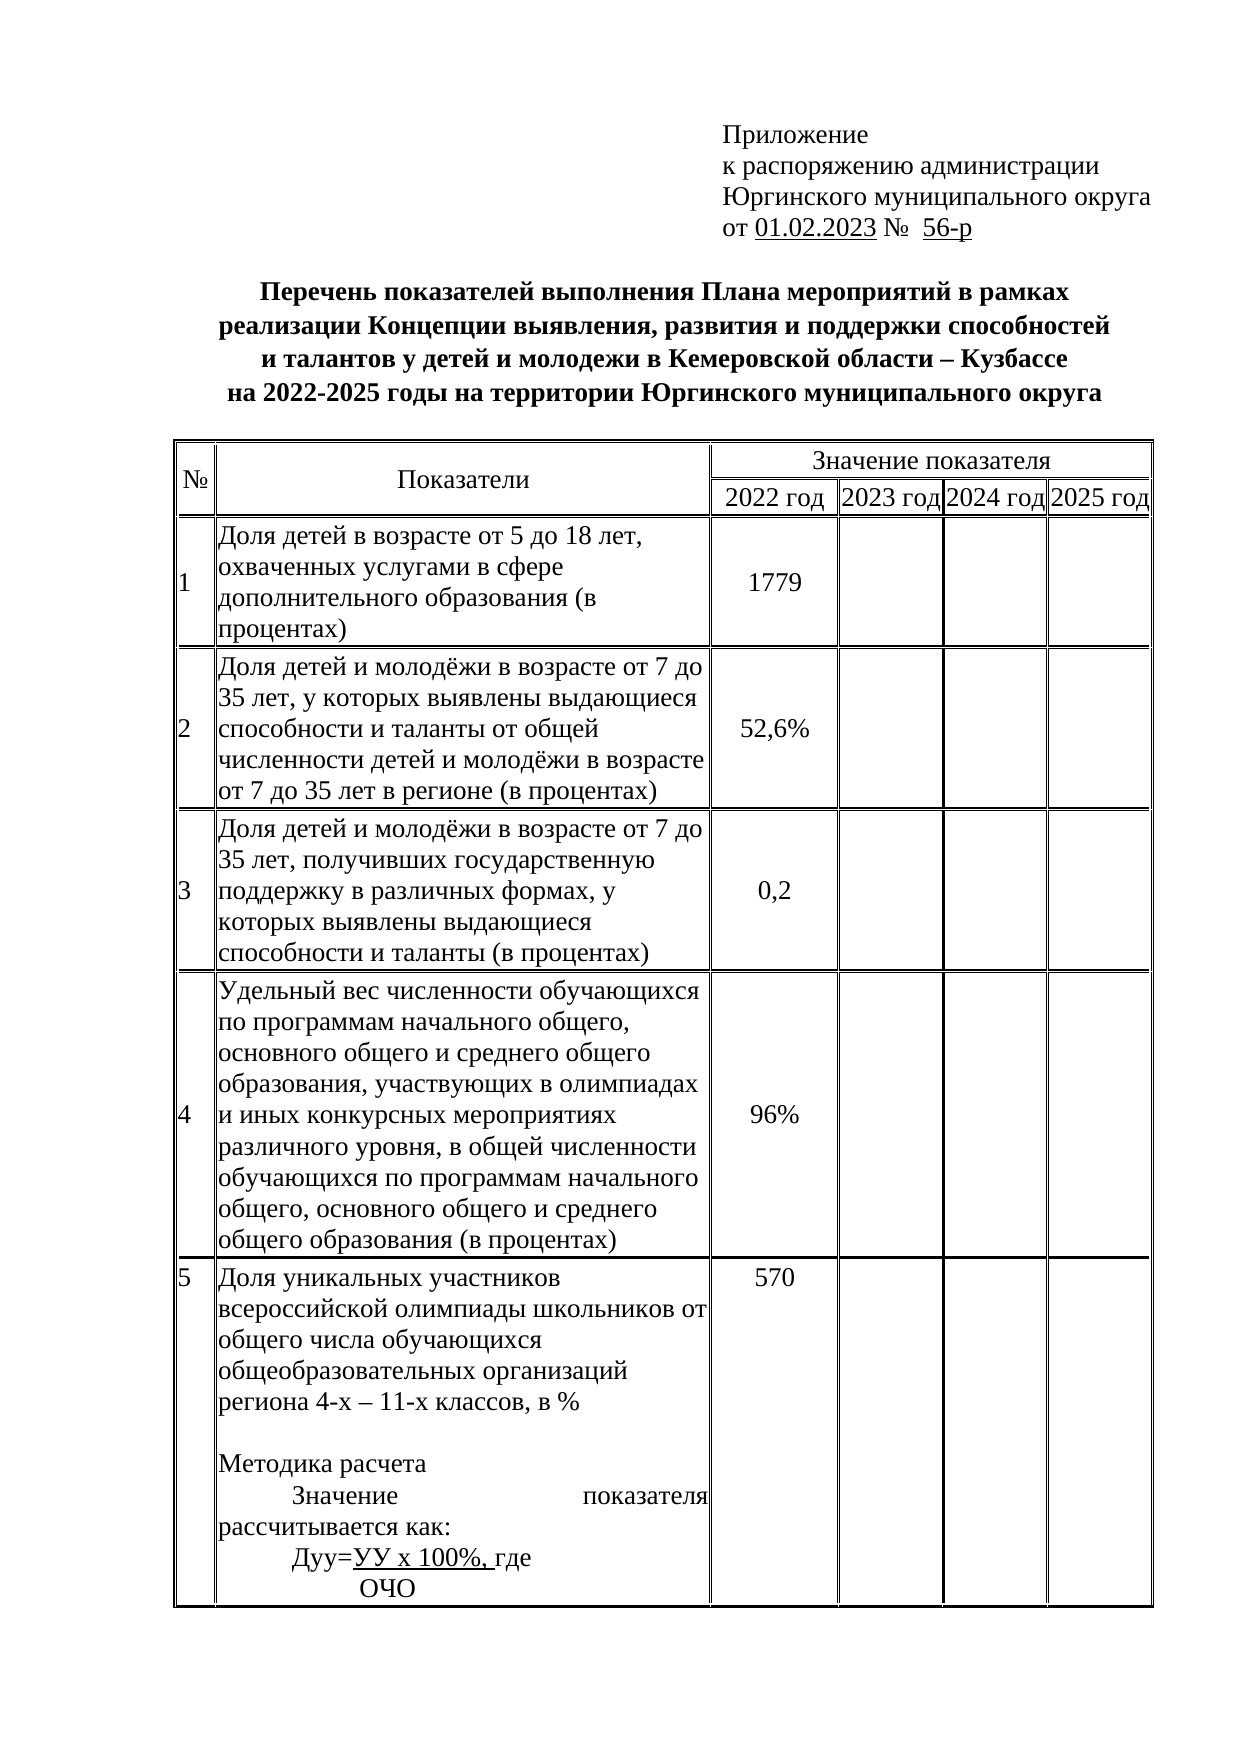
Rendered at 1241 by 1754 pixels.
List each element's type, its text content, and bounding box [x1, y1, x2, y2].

table_cell Доля детей в возрасте от 5 до 18 лет, охваченных услугами в сфере дополнительного образования (в процентах) [217, 518, 709, 645]
table_cell [1048, 1256, 1151, 1605]
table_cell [216, 1259, 711, 1605]
table_cell 1 [177, 514, 214, 645]
table_cell Удельный вес численности обучающихся по программам начального общего, основного общего и среднего общего образования, участвующих в олимпиадах и иных конкурсных мероприятиях различного уровня, в общей численности обучающихся по программам начального общего, основного общего и среднего общего образования (в процентах) [217, 973, 709, 1256]
table_cell 96% [712, 973, 837, 1256]
table_header Значение показателя [711, 443, 1151, 477]
table_cell 2024 год [945, 480, 1046, 514]
table_cell 2022 год [712, 480, 837, 514]
table_cell [1049, 645, 1151, 807]
table_cell 2025 год [1048, 477, 1152, 514]
table_cell 5 [177, 1256, 216, 1605]
table_cell [945, 649, 1046, 807]
table_cell [840, 973, 942, 1256]
table_cell 3 [177, 807, 214, 969]
table_cell [945, 973, 1046, 1256]
table_cell [1049, 514, 1151, 645]
table_cell [1049, 969, 1151, 1256]
table_cell 1779 [712, 518, 837, 645]
table_cell [840, 811, 942, 969]
text Перечень показателей выполнения Плана мероприятий в рамках реализации Концепции выявления, развития и поддержки способностей [178, 274, 1152, 341]
table_cell [839, 1259, 943, 1605]
table_cell [840, 649, 942, 807]
table_cell [945, 518, 1046, 645]
text Приложение [709, 118, 1152, 149]
table_cell [840, 518, 942, 645]
table_cell [1049, 807, 1151, 969]
table_header № [177, 443, 216, 514]
table_cell [943, 1259, 1048, 1605]
table_cell 4 [177, 969, 214, 1256]
text от 01.02.2023 № 56-р [709, 212, 1152, 243]
table_cell 570 [711, 1259, 838, 1605]
table_cell Доля детей и молодёжи в возрасте от 7 до 35 лет, получивших государственную поддержку в различных формах, у которых выявлены выдающиеся способности и таланты (в процентах) [217, 811, 709, 969]
text и талантов у детей и молодежи в Кемеровской области – Кузбассе [178, 341, 1152, 374]
text Юргинского муниципального округа [709, 180, 1152, 212]
table_cell [945, 811, 1046, 969]
table_cell 52,6% [712, 649, 837, 807]
table_cell 2023 год [840, 480, 942, 514]
text на 2022-2025 годы на территории Юргинского муниципального округа [178, 374, 1152, 408]
table_cell 2 [177, 645, 214, 807]
table_header Показатели [216, 443, 711, 514]
table_cell 0,2 [712, 811, 837, 969]
table_cell Доля детей и молодёжи в возрасте от 7 до 35 лет, у которых выявлены выдающиеся способности и таланты от общей численности детей и молодёжи в возрасте от 7 до 35 лет в регионе (в процентах) [217, 649, 709, 807]
text к распоряжению администрации [709, 149, 1152, 180]
